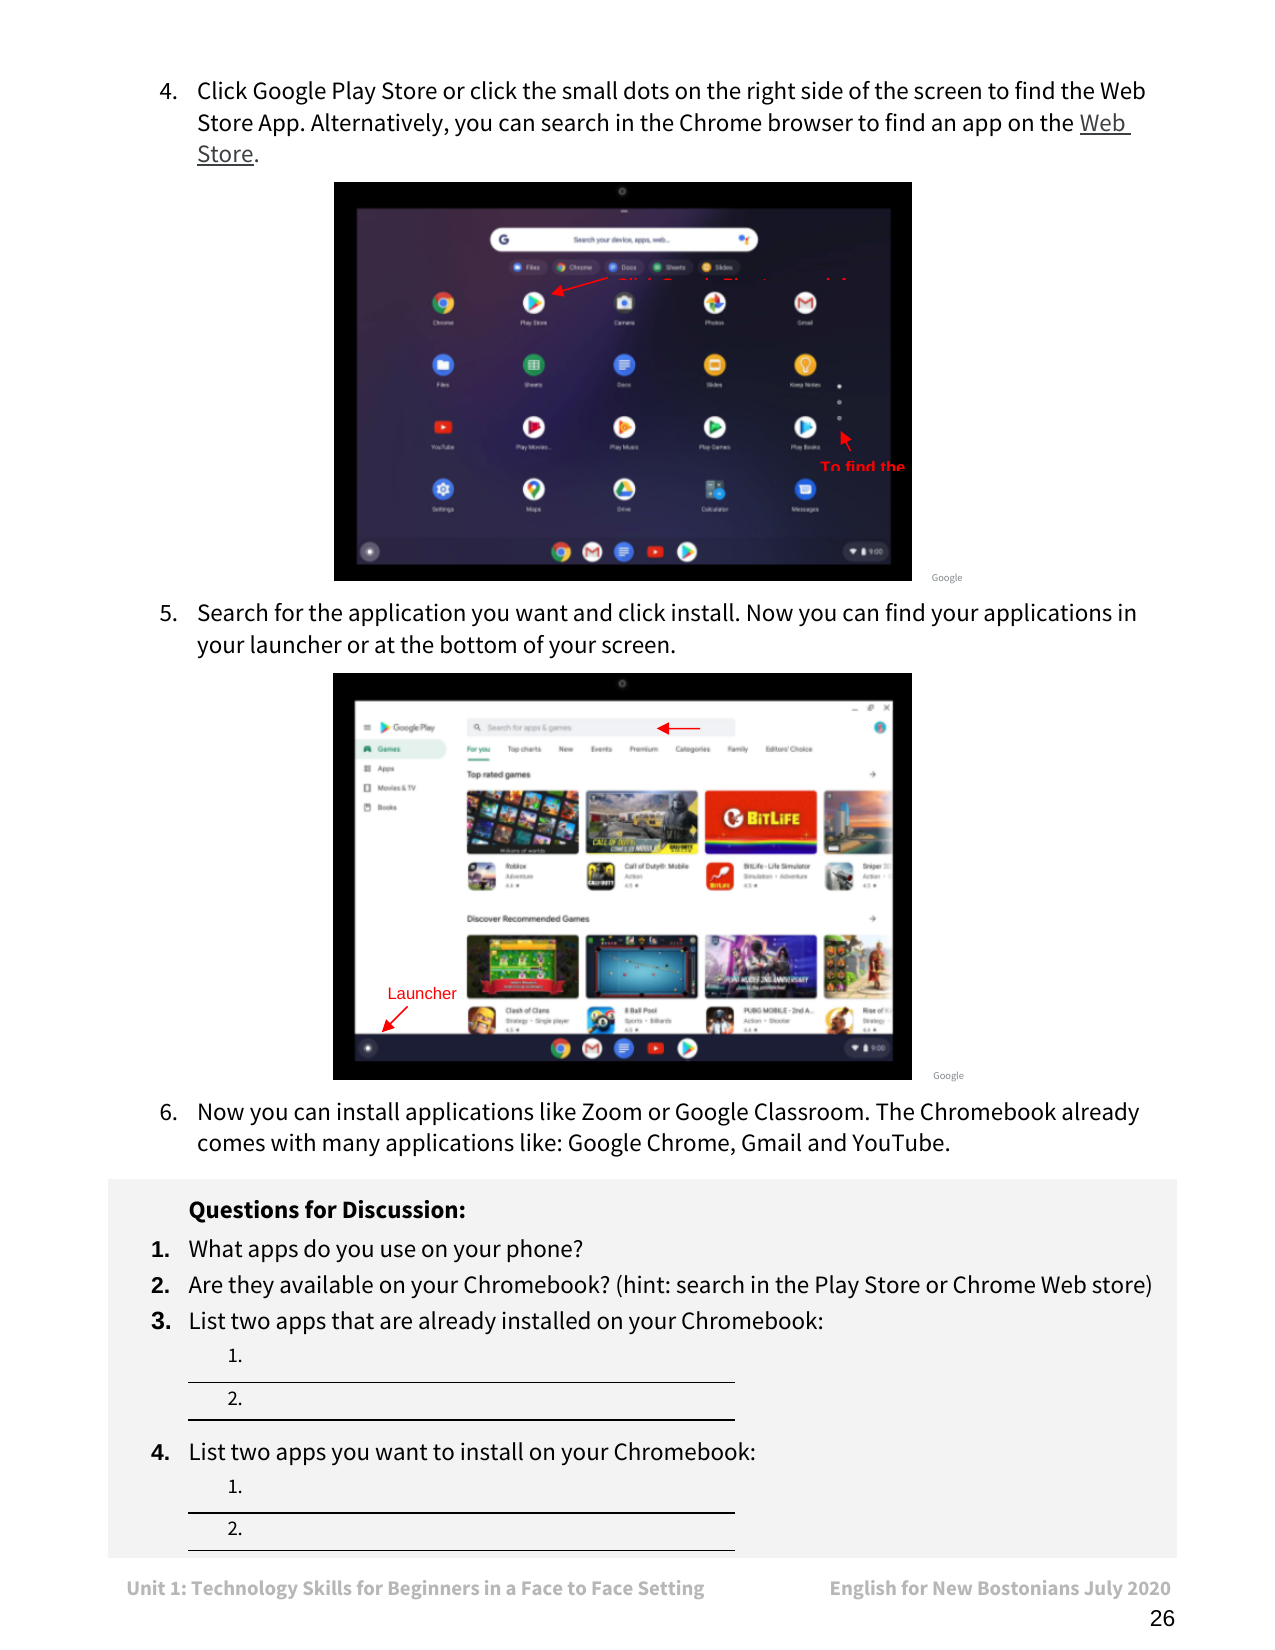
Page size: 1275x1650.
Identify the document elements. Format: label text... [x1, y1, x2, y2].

list Search for the application you want and click install. Now you can find your applications in your launcher or at the bottom of your screen. [159, 597, 1175, 660]
picture [334, 182, 912, 581]
list Now you can install applications like Zoom or Google Classroom. The Chromebook already comes with many applications like: Google Chrome, Gmail and YouTube. [159, 1096, 1175, 1158]
list Click Google Play Store or click the small dots on the right side of the screen to find the Web Store App. Alternatively, you can search in the Chrome browser to find an app on the Web Store. [159, 75, 1191, 169]
picture [333, 673, 912, 1080]
table_header Questions for Discussion: What apps do you use on your phone? Are they available on your Chromebook? (hint: search in the Play Store or Chrome Web store) List two apps that are already installed on your Chromebook: List two apps you want to install on your Chromebook: [110, 1181, 1175, 1556]
